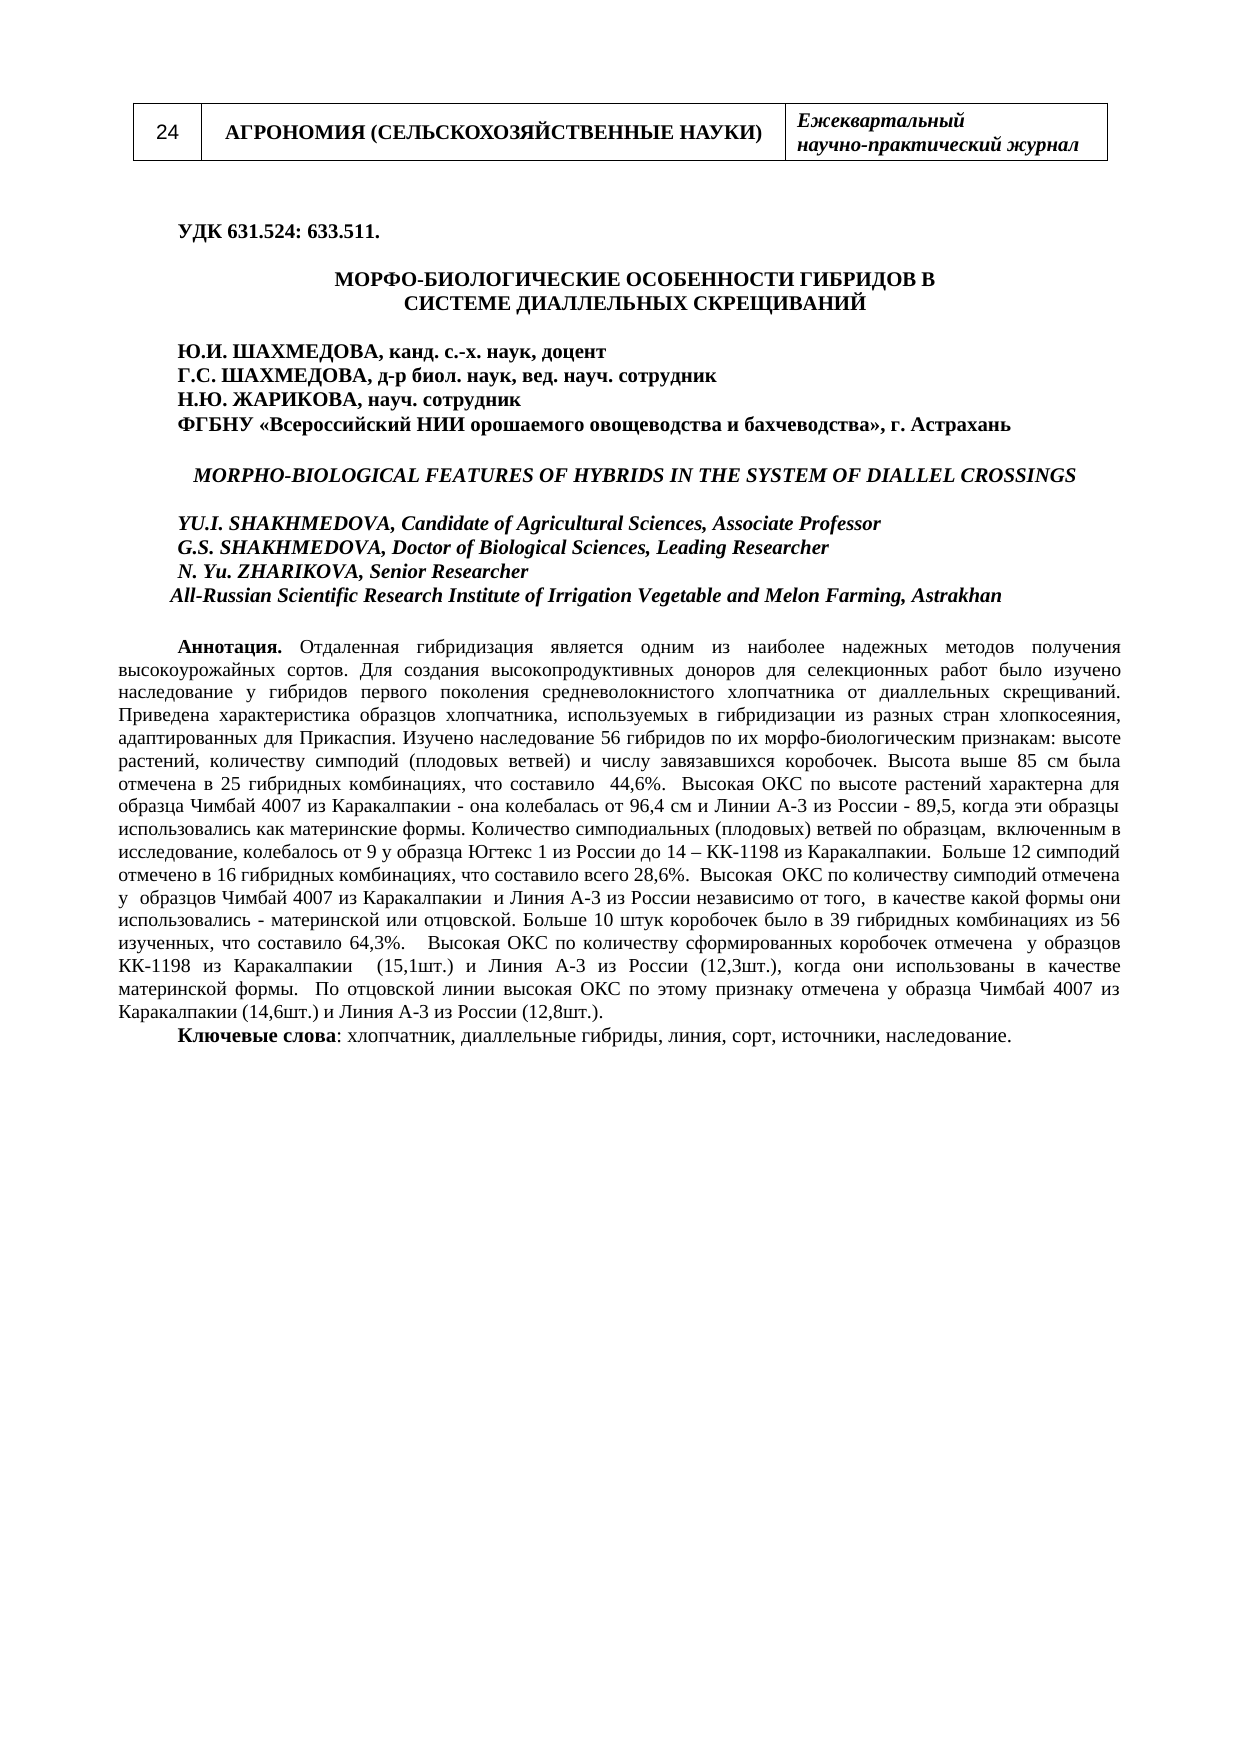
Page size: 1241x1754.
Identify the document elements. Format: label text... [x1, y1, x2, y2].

text All-Russian Scientific Research Institute of Irrigation Vegetable and Melon Farming, Astrakhan [118, 583, 1093, 607]
text Ключевые слова: хлопчатник, диаллельные гибриды, линия, сорт, источники, наследование. [118, 1022, 1122, 1047]
text Н.Ю. ЖАРИКОВА, науч. сотрудник [118, 387, 1093, 411]
text YU.I. SHAKHMEDOVA, Candidate of Agricultural Sciences, Associate Professor [118, 511, 1122, 535]
text MORPHO-BIOLOGICAL FEATURES OF HYBRIDS IN THE SYSTEM OF DIALLEL CROSSINGS [118, 463, 1093, 487]
text ФГБНУ «Всероссийский НИИ орошаемого овощеводства и бахчеводства», г. Астрахань [118, 411, 1093, 436]
text Аннотация. Отдаленная гибридизация является одним из наиболее надежных методов получения высокоурожайных сортов. Для создания высокопродуктивных доноров для селекционных работ было изучено наследование у гибридов первого поколения средневолокнистого хлопчатника от диаллельных скрещиваний. Приведена характеристика образцов хлопчатника, используемых в гибридизации из разных стран хлопкосеяния, адаптированных для Прикаспия. Изучено наследование 56 гибридов по их морфо-биологическим признакам: высоте растений, количеству симподий (плодовых ветвей) и числу завязавшихся коробочек. Высота выше 85 см была отмечена в 25 гибридных комбинациях, что составило 44,6%. Высокая ОКС по высоте растений характерна для образца Чимбай 4007 из Каракалпакии - она колебалась от 96,4 см и Линии А-3 из России - 89,5, когда эти образцы использовались как материнские формы. Количество симподиальных (плодовых) ветвей по образцам, включенным в исследование, колебалось от 9 у образца Югтекс 1 из России до 14 – КК-1198 из Каракалпакии. Больше 12 симподий отмечено в 16 гибридных комбинациях, что составило всего 28,6%. Высокая ОКС по количеству симподий отмечена у образцов Чимбай 4007 из Каракалпакии и Линия А-3 из России независимо от того, в качестве какой формы они использовались - материнской или отцовской. Больше 10 штук коробочек было в 39 гибридных комбинациях из 56 изученных, что составило 64,3%. Высокая ОКС по количеству сформированных коробочек отмечена у образцов КК-1198 из Каракалпакии (15,1шт.) и Линия А-3 из России (12,3шт.), когда они использованы в качестве материнской формы. По отцовской линии высокая ОКС по этому признаку отмечена у образца Чимбай 4007 из Каракалпакии (14,6шт.) и Линия А-3 из России (12,8шт.). [118, 635, 1122, 1022]
text УДК 631.524: 633.511. [118, 219, 1093, 243]
text Ю.И. ШАХМЕДОВА, канд. с.-х. наук, доцент [118, 339, 1093, 363]
text N. Yu. ZHARIKOVA, Senior Researcher [118, 559, 1093, 583]
text Г.С. ШАХМЕДОВА, д-р биол. наук, вед. науч. сотрудник [118, 363, 1093, 387]
text G.S. SHAKHMEDOVA, Doctor of Biological Sciences, Leading Researcher [118, 535, 1122, 559]
text СИСТЕМЕ ДИАЛЛЕЛЬНЫХ СКРЕЩИВАНИЙ [118, 291, 1093, 315]
text МОРФО-БИОЛОГИЧЕСКИЕ ОСОБЕННОСТИ ГИБРИДОВ В [118, 267, 1093, 291]
